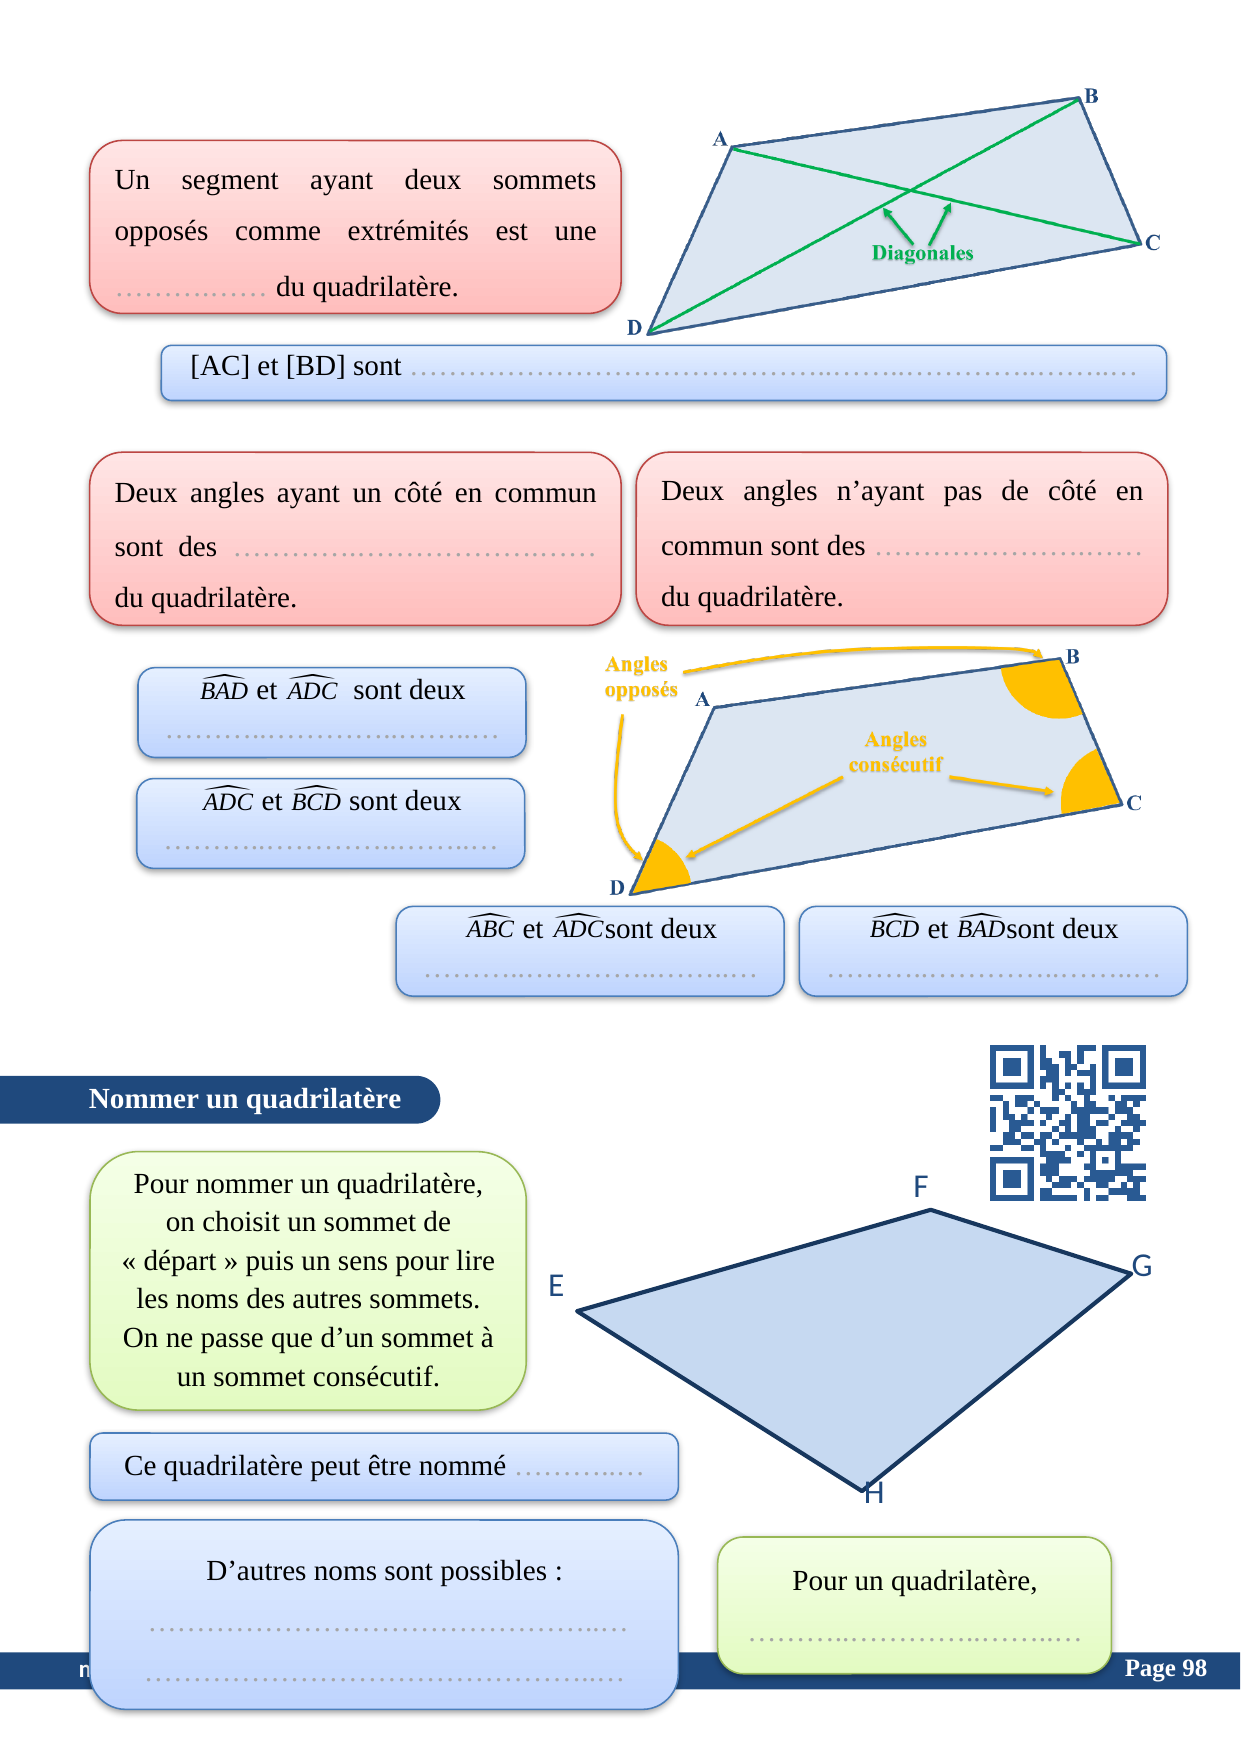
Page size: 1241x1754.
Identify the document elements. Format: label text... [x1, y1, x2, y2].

picture [615, 76, 1167, 346]
picture [593, 637, 1148, 906]
text Nommer un quadrilatère [89, 1081, 979, 1114]
